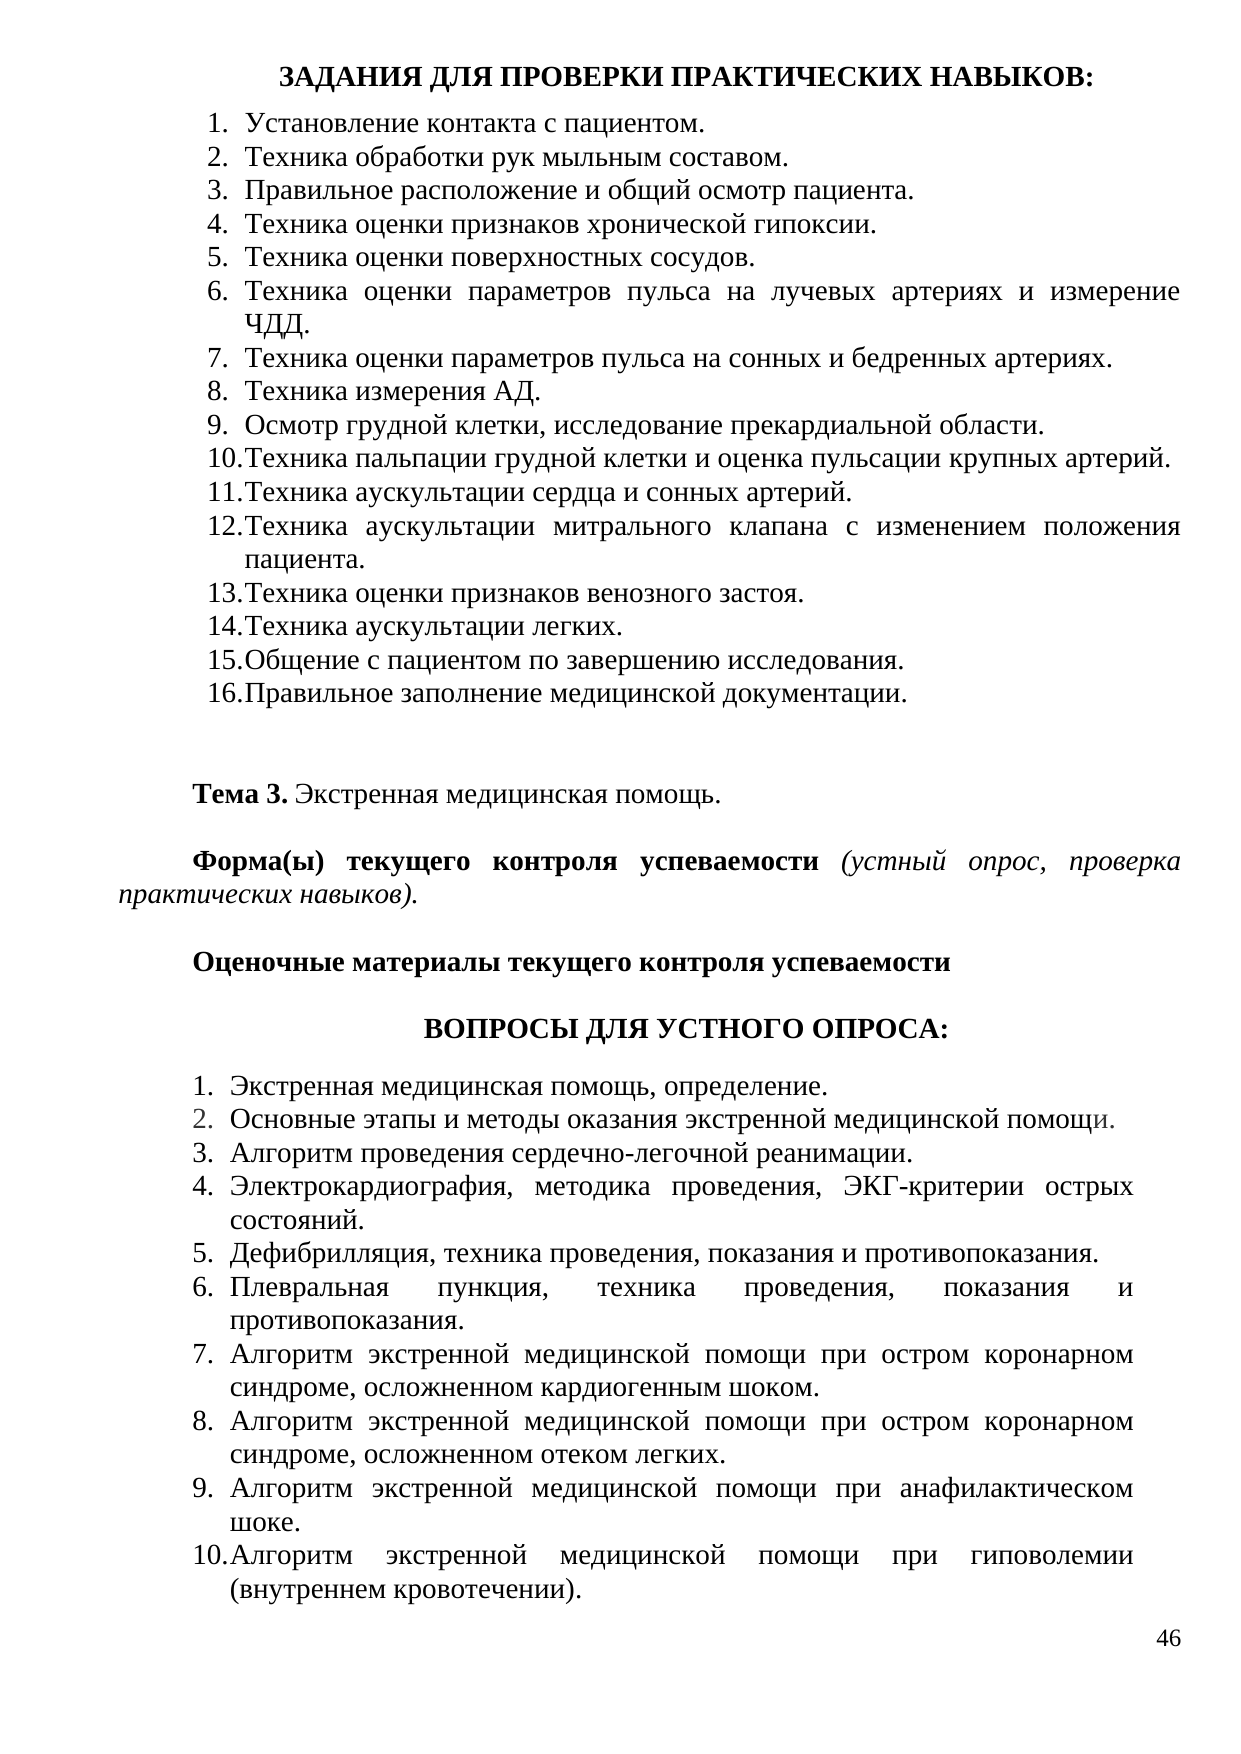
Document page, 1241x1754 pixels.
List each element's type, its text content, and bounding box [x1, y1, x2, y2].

list Установление контакта с пациентом. [207, 105, 1181, 139]
list Техника измерения АД. [207, 373, 1181, 407]
list Общение с пациентом по завершению исследования. [207, 642, 1181, 675]
list Электрокардиография, методика проведения, ЭКГ-критерии острых состояний. [192, 1168, 1134, 1235]
list Техника аускультации легких. [207, 608, 1181, 642]
list Техника аускультации сердца и сонных артерий. [207, 474, 1181, 508]
text Форма(ы) текущего контроля успеваемости (устный опрос, проверка практических навыков). [118, 843, 1181, 910]
list Техника оценки признаков хронической гипоксии. [207, 206, 1181, 239]
list Техника оценки параметров пульса на сонных и бедренных артериях. [207, 340, 1181, 373]
list Алгоритм проведения сердечно-легочной реанимации. [192, 1135, 1134, 1168]
list Экстренная медицинская помощь, определение. [192, 1068, 1134, 1101]
list Правильное расположение и общий осмотр пациента. [207, 172, 1181, 206]
list Техника аускультации митрального клапана с изменением положения пациента. [207, 508, 1181, 575]
list Основные этапы и методы оказания экстренной медицинской помощи. [192, 1101, 1134, 1135]
list Алгоритм экстренной медицинской помощи при анафилактическом шоке. [192, 1470, 1134, 1537]
list Алгоритм экстренной медицинской помощи при гиповолемии (внутреннем кровотечении). [192, 1537, 1134, 1604]
text ВОПРОСЫ ДЛЯ УСТНОГО ОПРОСА: [118, 1011, 1181, 1044]
list Техника пальпации грудной клетки и оценка пульсации крупных артерий. [207, 441, 1181, 474]
list Правильное заполнение медицинской документации. [207, 675, 1181, 709]
text ЗАДАНИЯ ДЛЯ ПРОВЕРКИ ПРАКТИЧЕСКИХ НАВЫКОВ: [118, 59, 1181, 93]
list Техника обработки рук мыльным составом. [207, 139, 1181, 172]
list Дефибрилляция, техника проведения, показания и противопоказания. [192, 1235, 1134, 1269]
list Техника оценки признаков венозного застоя. [207, 575, 1181, 608]
list Алгоритм экстренной медицинской помощи при остром коронарном синдроме, осложненном кардиогенным шоком. [192, 1336, 1134, 1403]
list Техника оценки поверхностных сосудов. [207, 239, 1181, 273]
list Техника оценки параметров пульса на лучевых артериях и измерение ЧДД. [207, 273, 1181, 340]
list Алгоритм экстренной медицинской помощи при остром коронарном синдроме, осложненном отеком легких. [192, 1403, 1134, 1470]
text Тема 3. Экстренная медицинская помощь. [118, 776, 1181, 809]
list Осмотр грудной клетки, исследование прекардиальной области. [207, 407, 1181, 441]
text Оценочные материалы текущего контроля успеваемости [118, 944, 1181, 977]
list Плевральная пункция, техника проведения, показания и противопоказания. [192, 1269, 1134, 1336]
